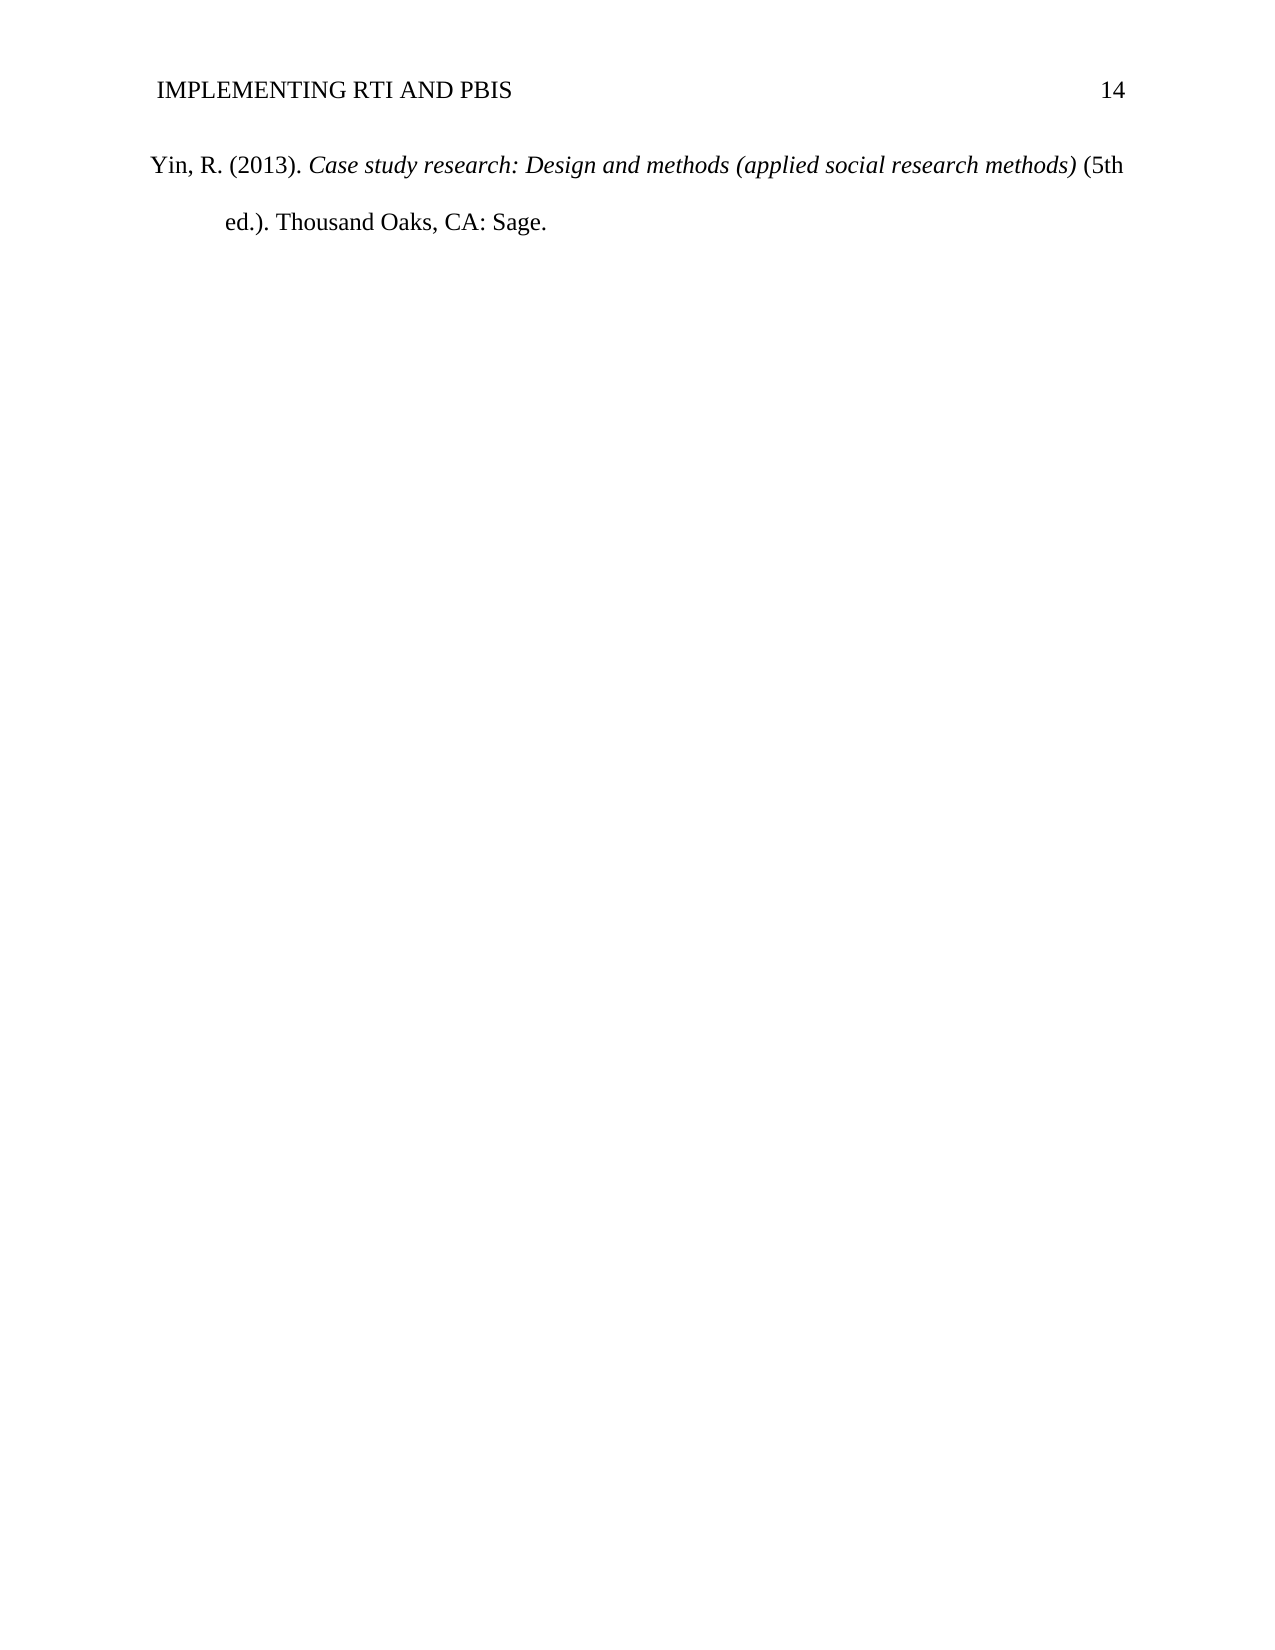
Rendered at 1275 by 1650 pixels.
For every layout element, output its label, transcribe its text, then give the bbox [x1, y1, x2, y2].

text Yin, R. (2013). Case study research: Design and methods (applied social research methods) (5th ed.). Thousand Oaks, CA: Sage. [150, 150, 1125, 236]
